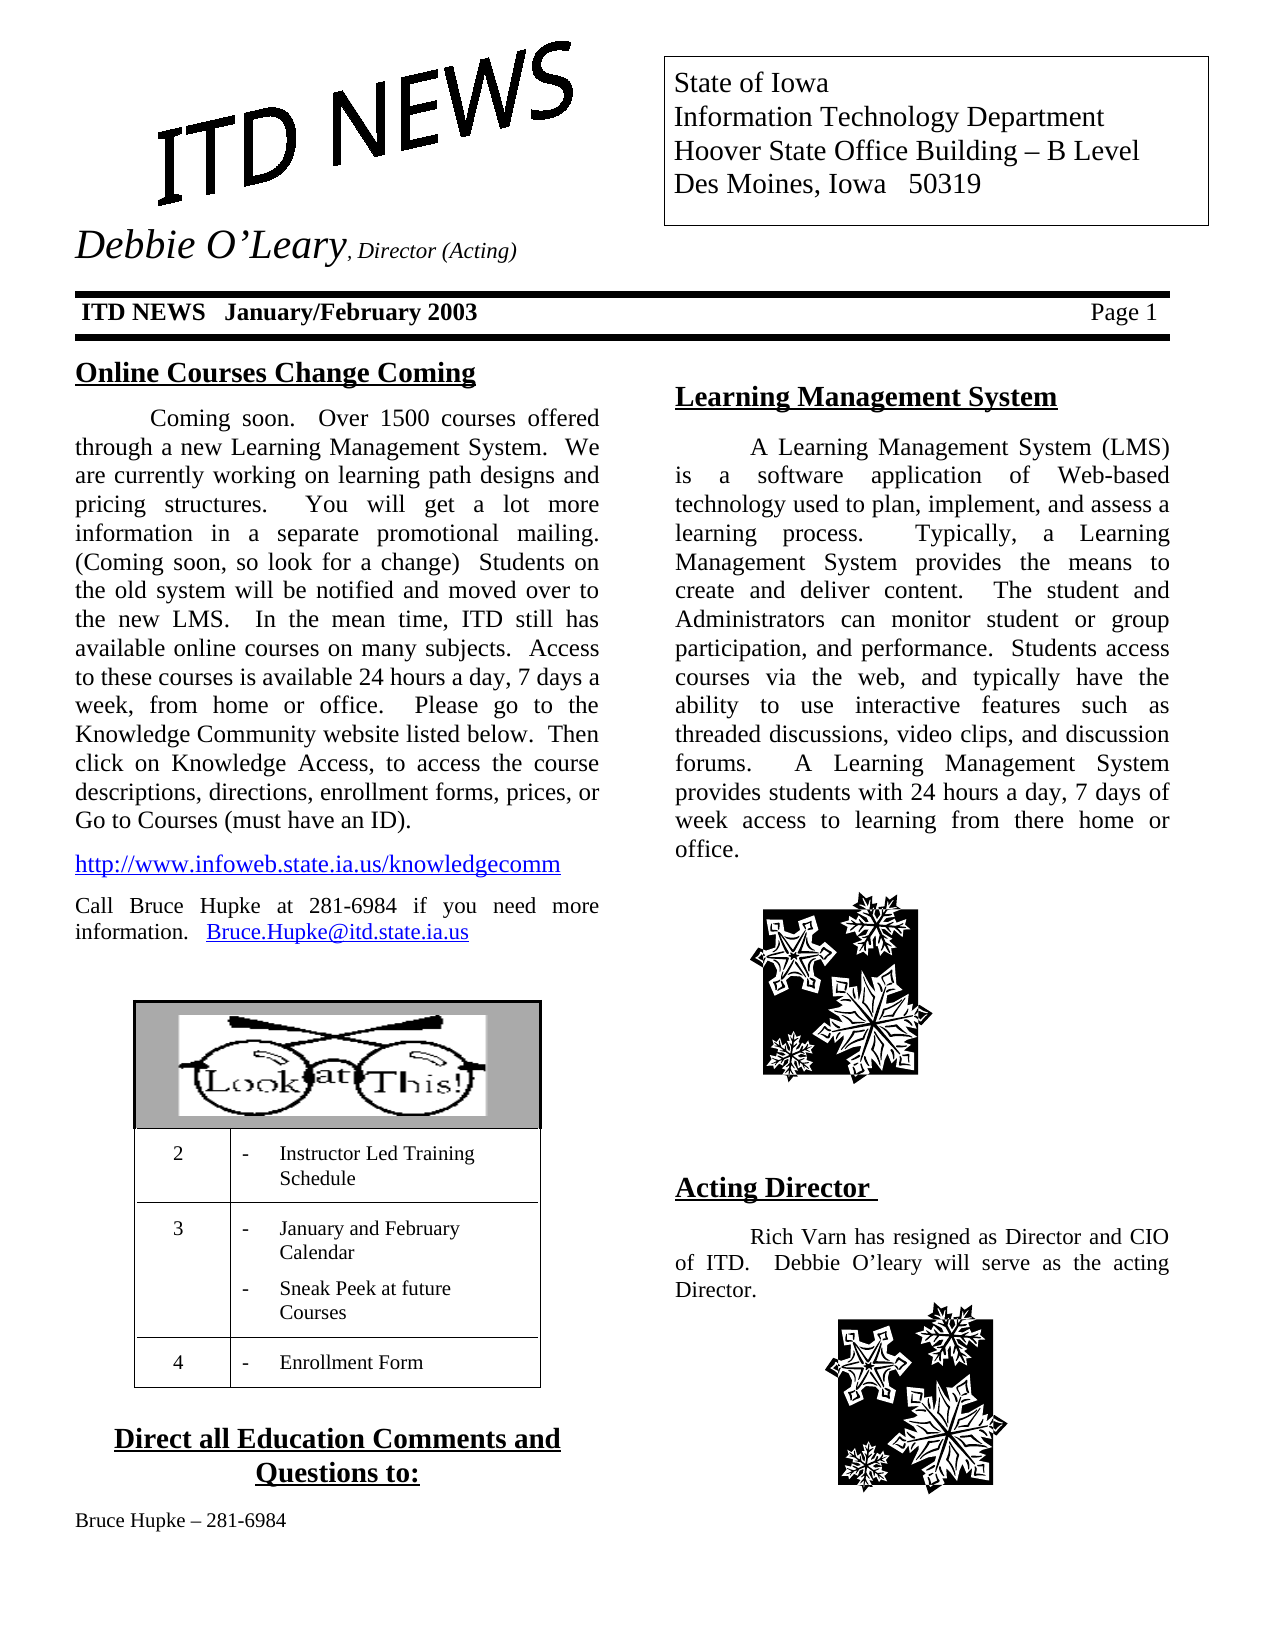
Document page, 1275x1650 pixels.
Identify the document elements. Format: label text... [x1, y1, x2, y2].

text Coming soon. Over 1500 courses offered through a new Learning Management System. We are currently working on learning path designs and pricing structures. You will get a lot more information in a separate promotional mailing. (Coming soon, so look for a change) Students on the old system will be notified and moved over to the new LMS. In the mean time, ITD still has available online courses on many subjects. Access to these courses is available 24 hours a day, 7 days a week, from home or office. Please go to the Knowledge Community website listed below. Then click on Knowledge Access, to access the course descriptions, directions, enrollment forms, prices, or Go to Courses (must have an ID). [75, 403, 600, 834]
text Online Courses Change Coming [75, 355, 600, 389]
table_cell Enrollment Form [231, 1337, 540, 1387]
text Call Bruce Hupke at 281-6984 if you need more information. Bruce.Hupke@itd.state.ia.us [75, 892, 600, 944]
text Learning Management System [675, 379, 1170, 413]
text Debbie O’Leary, Director (Acting) [75, 219, 1170, 267]
text A Learning Management System (LMS) is a software application of Web-based technology used to plan, implement, and assess a learning process. Typically, a Learning Management System provides the means to create and deliver content. The student and Administrators can monitor student or group participation, and performance. Students access courses via the web, and typically have the ability to use interactive features such as threaded discussions, video clips, and discussion forums. A Learning Management System provides students with 24 hours a day, 7 days of week access to learning from there home or office. [675, 432, 1170, 863]
table_header [136, 1003, 539, 1128]
text Acting Director [675, 1170, 1170, 1204]
text Bruce Hupke – 281-6984 [75, 1508, 600, 1532]
text http://www.infoweb.state.ia.us/knowledgecomm [75, 849, 600, 877]
table_cell 2 [135, 1128, 230, 1202]
subtitle ITD NEWS January/February 2003 Page 1 [75, 298, 1170, 334]
table_cell 4 [135, 1337, 230, 1387]
text Direct all Education Comments and Questions to: [75, 1421, 600, 1488]
table_cell January and February Calendar Sneak Peek at future Courses [231, 1202, 540, 1337]
text Rich Varn has resigned as Director and CIO of ITD. Debbie O’leary will serve as the acting Director. [675, 1223, 1170, 1302]
table_cell 3 [135, 1202, 230, 1337]
table_cell Instructor Led Training Schedule [231, 1128, 540, 1202]
